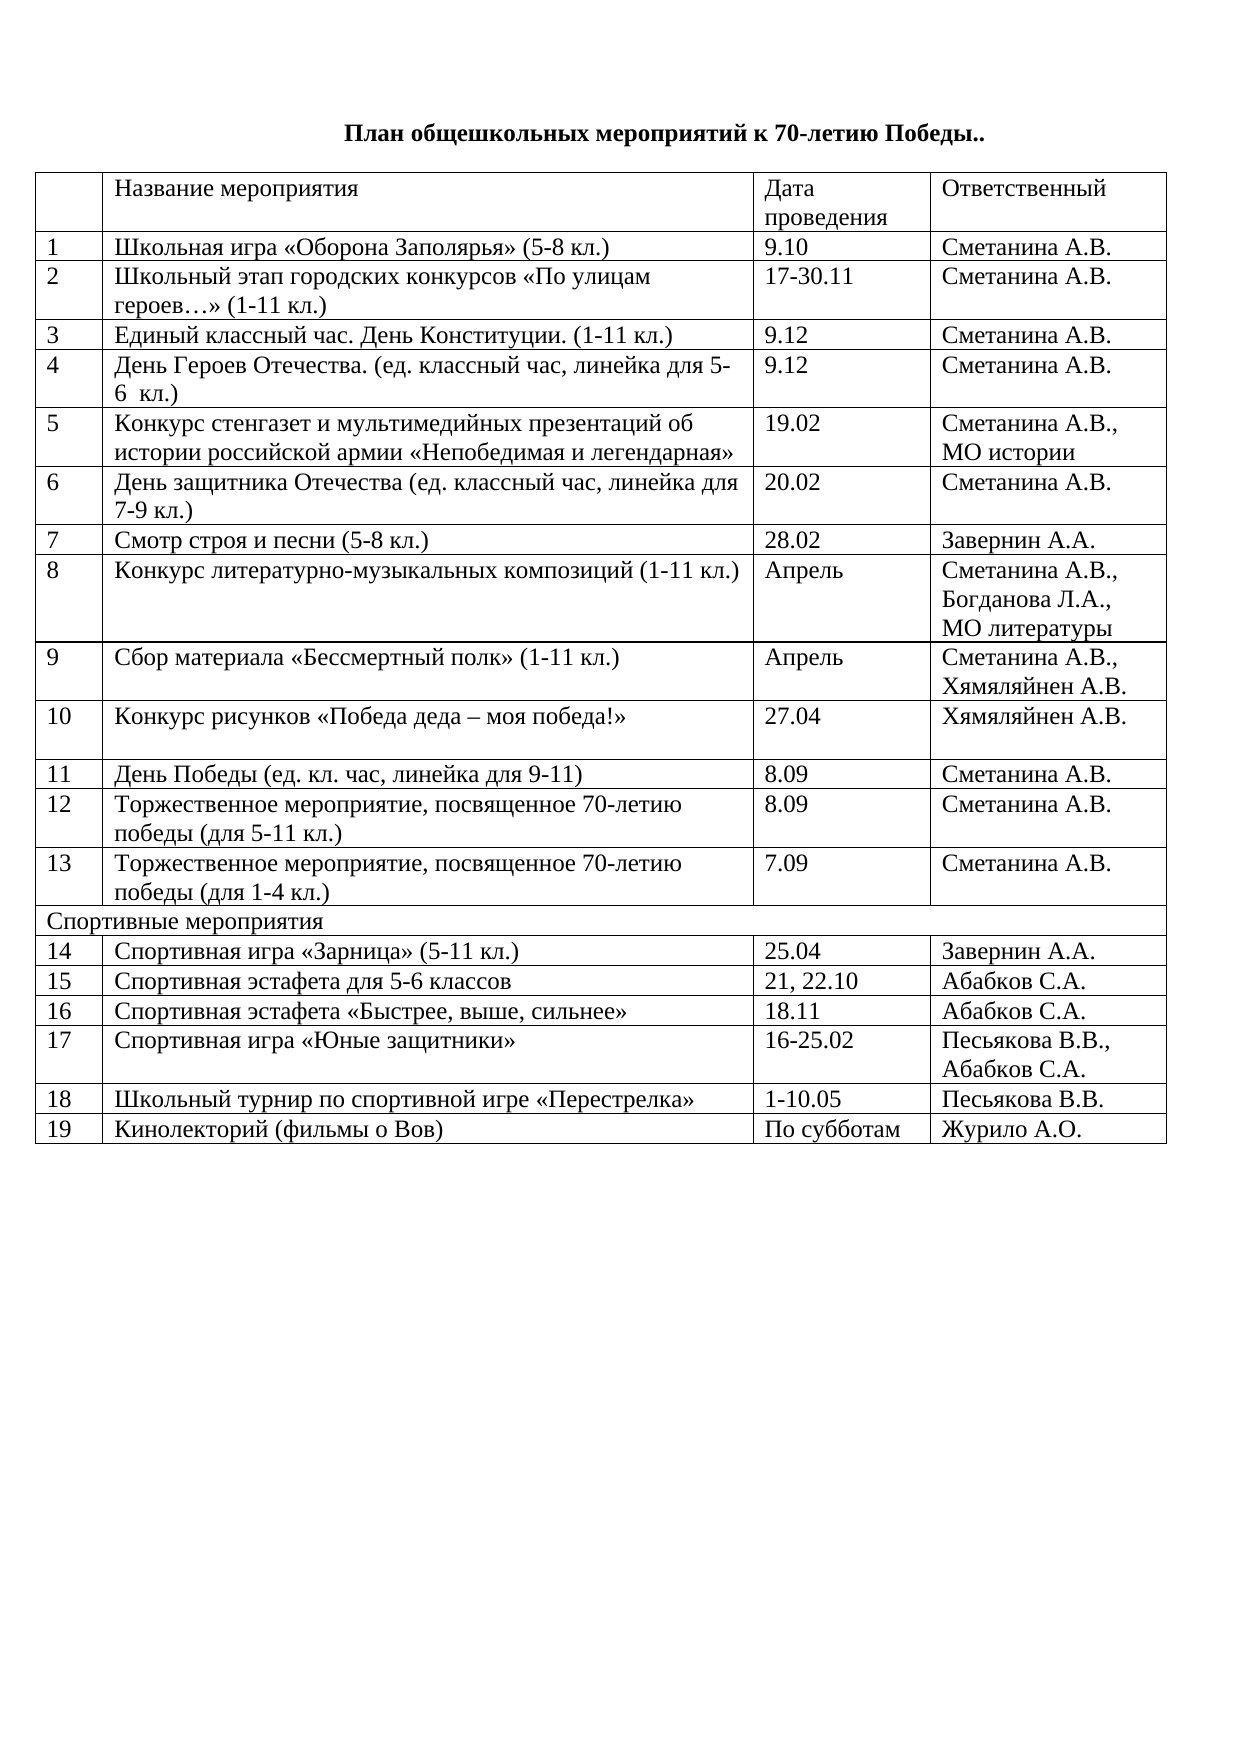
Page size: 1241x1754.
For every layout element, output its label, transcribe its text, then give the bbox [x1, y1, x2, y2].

table_cell 20.02 [754, 467, 930, 524]
table_cell Сметанина А.В. [931, 848, 1166, 905]
table_cell День Героев Отечества. (ед. классный час, линейка для 5-6 кл.) [103, 350, 753, 407]
table_cell 9.10 [754, 232, 930, 260]
table_cell 3 [36, 320, 102, 349]
table_cell Сметанина А.В. [931, 320, 1166, 349]
table_cell Сметанина А.В. [931, 467, 1166, 524]
table_cell 18.11 [754, 996, 930, 1024]
table_cell Конкурс рисунков «Победа деда – моя победа!» [103, 701, 753, 758]
table_cell Завернин А.А. [931, 525, 1166, 554]
table_header Название мероприятия [103, 173, 753, 231]
table_cell Конкурс литературно-музыкальных композиций (1-11 кл.) [103, 555, 753, 641]
table_cell Кинолекторий (фильмы о Вов) [103, 1114, 753, 1143]
table_cell Хямяляйнен А.В. [931, 701, 1166, 758]
table_cell 12 [36, 789, 102, 847]
table_header [36, 173, 102, 231]
table_cell Спортивная эстафета «Быстрее, выше, сильнее» [103, 996, 753, 1024]
table_cell 7.09 [754, 848, 930, 905]
table_cell 8.09 [754, 760, 930, 788]
table_cell 19.02 [754, 408, 930, 466]
table_cell Школьный турнир по спортивной игре «Перестрелка» [103, 1084, 753, 1113]
table_cell Сметанина А.В. [931, 789, 1166, 847]
table_cell Апрель [754, 555, 930, 641]
table_cell Торжественное мероприятие, посвященное 70-летию победы (для 1-4 кл.) [103, 848, 753, 905]
table_cell 9.12 [754, 320, 930, 349]
table_cell Смотр строя и песни (5-8 кл.) [103, 525, 753, 554]
table_cell Сметанина А.В., Богданова Л.А., МО литературы [931, 555, 1166, 641]
table_cell Сметанина А.В. [931, 760, 1166, 788]
table_cell 19 [36, 1114, 102, 1143]
table_cell 1-10.05 [754, 1084, 930, 1113]
table_cell 5 [36, 408, 102, 466]
table_cell 8.09 [754, 789, 930, 847]
table_cell 6 [36, 467, 102, 524]
table_cell 16 [36, 996, 102, 1024]
table_cell 15 [36, 966, 102, 995]
table_cell Торжественное мероприятие, посвященное 70-летию победы (для 5-11 кл.) [103, 789, 753, 847]
table_cell 25.04 [754, 936, 930, 965]
table_cell Песьякова В.В., Абабков С.А. [931, 1026, 1166, 1083]
table_cell 4 [36, 350, 102, 407]
table_cell Сметанина А.В. [931, 350, 1166, 407]
table_cell 16-25.02 [754, 1026, 930, 1083]
table_cell 9 [36, 643, 102, 700]
table_cell Сбор материала «Бессмертный полк» (1-11 кл.) [103, 643, 753, 700]
table_cell Спортивная игра «Юные защитники» [103, 1026, 753, 1083]
table_cell Сметанина А.В., МО истории [931, 408, 1166, 466]
table_cell 11 [36, 760, 102, 788]
table_cell 17 [36, 1026, 102, 1083]
table_cell Сметанина А.В. [931, 232, 1166, 260]
table_cell Песьякова В.В. [931, 1084, 1166, 1113]
table_cell 7 [36, 525, 102, 554]
table_header Ответственный [931, 173, 1166, 231]
table_cell Спортивная эстафета для 5-6 классов [103, 966, 753, 995]
table_cell По субботам [754, 1114, 930, 1143]
table_cell Абабков С.А. [931, 966, 1166, 995]
table_cell 13 [36, 848, 102, 905]
table_cell Апрель [754, 643, 930, 700]
table_cell Абабков С.А. [931, 996, 1166, 1024]
table_cell Сметанина А.В., Хямяляйнен А.В. [931, 643, 1166, 700]
table_cell День Победы (ед. кл. час, линейка для 9-11) [103, 760, 753, 788]
table_cell Спортивные мероприятия [36, 906, 1166, 935]
table_cell 17-30.11 [754, 261, 930, 319]
table_cell 8 [36, 555, 102, 641]
table_cell 14 [36, 936, 102, 965]
table_cell 10 [36, 701, 102, 758]
table_cell 27.04 [754, 701, 930, 758]
table_cell 18 [36, 1084, 102, 1113]
table_cell Конкурс стенгазет и мультимедийных презентаций об истории российской армии «Непобедимая и легендарная» [103, 408, 753, 466]
table_cell Завернин А.А. [931, 936, 1166, 965]
table_cell 2 [36, 261, 102, 319]
table_cell Школьный этап городских конкурсов «По улицам героев…» (1-11 кл.) [103, 261, 753, 319]
table_cell 21, 22.10 [754, 966, 930, 995]
text План общешкольных мероприятий к 70-летию Победы.. [177, 118, 1152, 147]
table_cell Сметанина А.В. [931, 261, 1166, 319]
table_cell День защитника Отечества (ед. классный час, линейка для 7-9 кл.) [103, 467, 753, 524]
table_cell Единый классный час. День Конституции. (1-11 кл.) [103, 320, 753, 349]
table_cell 28.02 [754, 525, 930, 554]
table_header Дата проведения [754, 173, 930, 231]
table_cell Школьная игра «Оборона Заполярья» (5-8 кл.) [103, 232, 753, 260]
table_cell Спортивная игра «Зарница» (5-11 кл.) [103, 936, 753, 965]
table_cell Журило А.О. [931, 1114, 1166, 1143]
table_cell 9.12 [754, 350, 930, 407]
table_cell 1 [36, 232, 102, 260]
